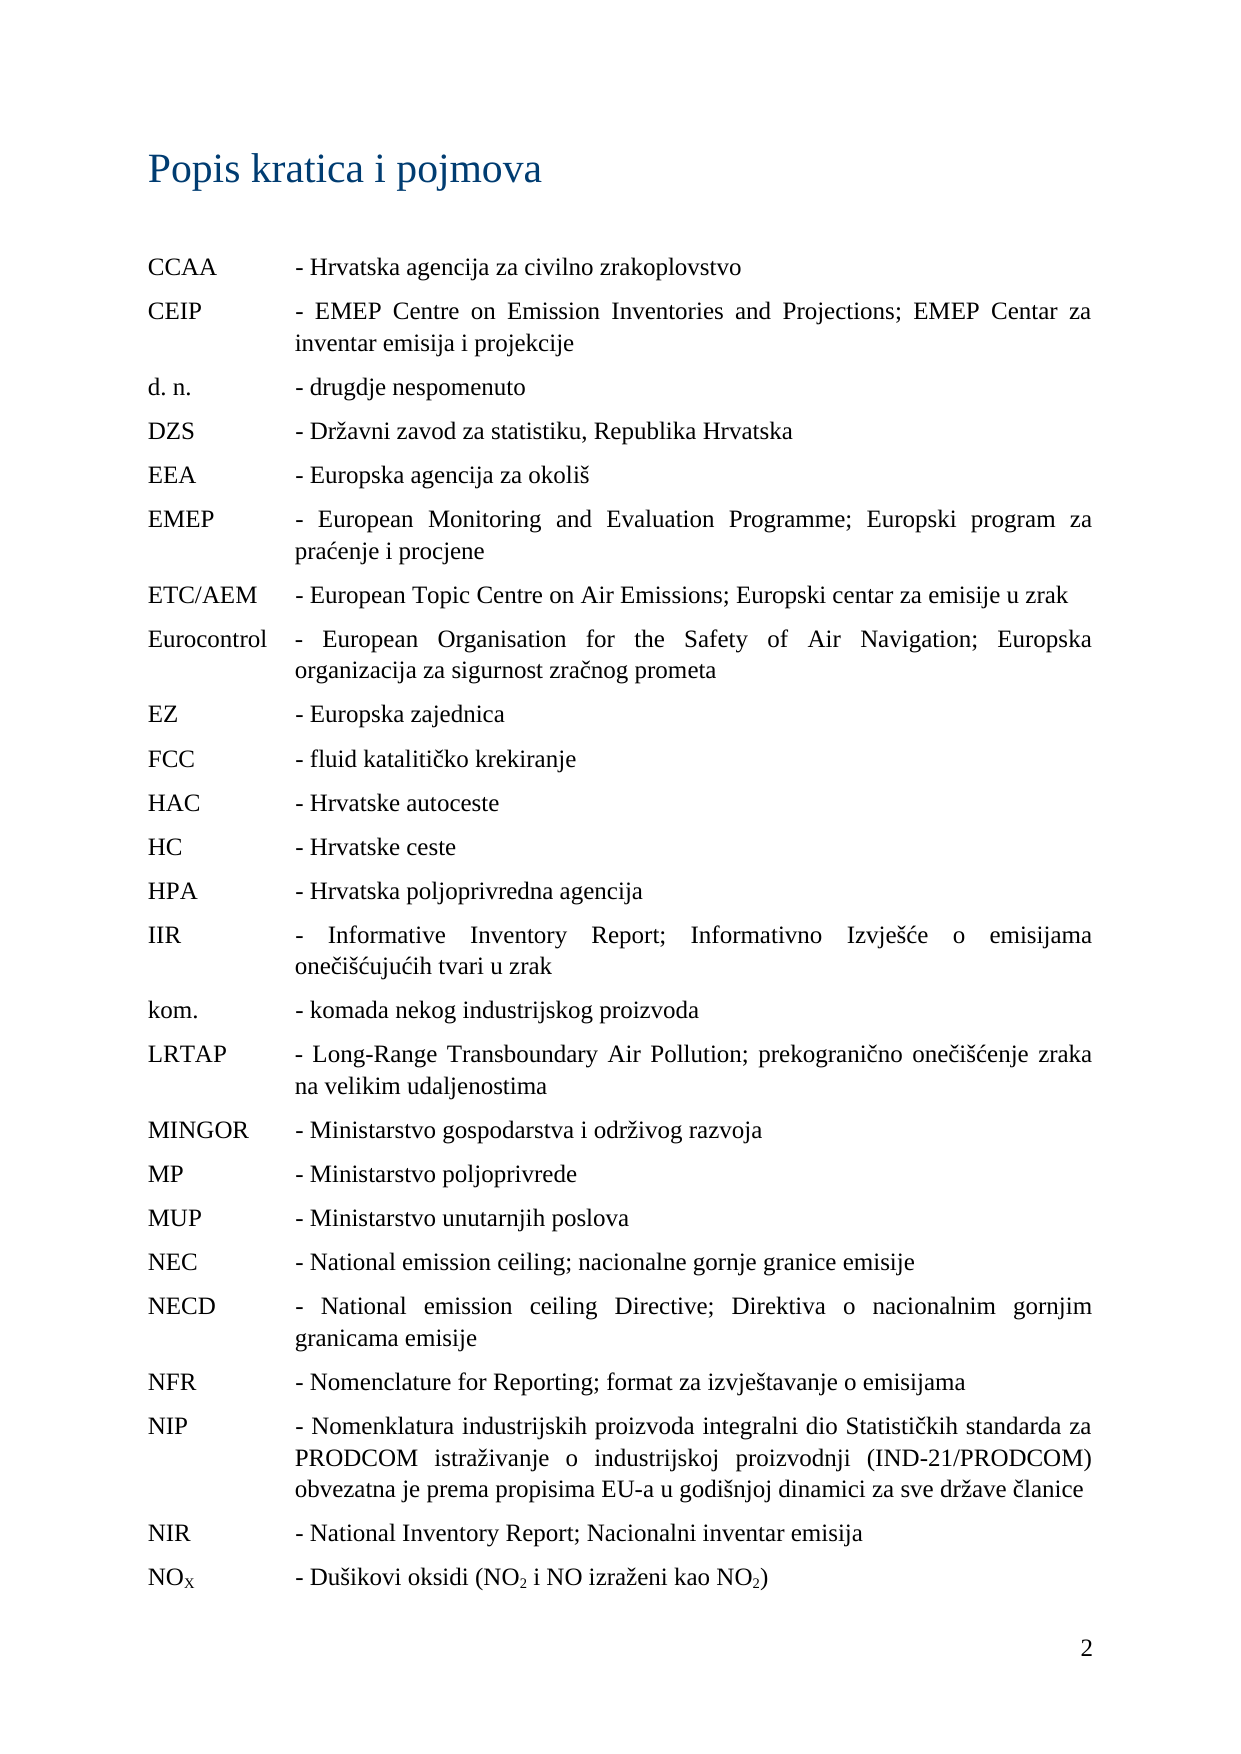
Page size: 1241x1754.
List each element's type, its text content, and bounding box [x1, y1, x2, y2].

text MUP - Ministarstvo unutarnjih poslova [148, 1203, 1093, 1232]
text DZS - Državni zavod za statistiku, Republika Hrvatska [148, 416, 1093, 445]
text NEC - National emission ceiling; nacionalne gornje granice emisije [148, 1247, 1093, 1276]
text LRTAP - Long-Range Transboundary Air Pollution; prekogranično onečišćenje zraka na velikim udaljenostima [148, 1039, 1093, 1100]
text Eurocontrol - European Organisation for the Safety of Air Navigation; Europska organizacija za sigurnost zračnog prometa [148, 624, 1093, 684]
text NECD - National emission ceiling Directive; Direktiva o nacionalnim gornjim granicama emisije [148, 1291, 1093, 1352]
text d. n. - drugdje nespomenuto [148, 372, 1093, 401]
text NIP - Nomenklatura industrijskih proizvoda integralni dio Statističkih standarda za PRODCOM istraživanje o industrijskoj proizvodnji (IND-21/PRODCOM) obvezatna je prema propisima EU-a u godišnjoj dinamici za sve države članice [148, 1411, 1093, 1503]
text HPA - Hrvatska poljoprivredna agencija [148, 876, 1093, 904]
list Popis kratica i pojmova [148, 143, 1093, 191]
text HC - Hrvatske ceste [148, 832, 1093, 861]
text kom. - komada nekog industrijskog proizvoda [148, 996, 1093, 1024]
text FCC - fluid katalitičko krekiranje [148, 744, 1093, 772]
text CCAA - Hrvatska agencija za civilno zrakoplovstvo [148, 252, 1093, 281]
text EZ - Europska zajednica [148, 699, 1093, 728]
text IIR - Informative Inventory Report; Informativno Izvješće o emisijama onečišćujućih tvari u zrak [148, 920, 1093, 980]
text EMEP - European Monitoring and Evaluation Programme; Europski program za praćenje i procjene [148, 504, 1093, 564]
text NOX - Dušikovi oksidi (NO2 i NO izraženi kao NO2) [148, 1562, 1093, 1591]
text EEA - Europska agencija za okoliš [148, 460, 1093, 489]
text CEIP - EMEP Centre on Emission Inventories and Projections; EMEP Centar za inventar emisija i projekcije [148, 296, 1093, 357]
text NFR - Nomenclature for Reporting; format za izvještavanje o emisijama [148, 1367, 1093, 1396]
text HAC - Hrvatske autoceste [148, 788, 1093, 816]
text ETC/AEM - European Topic Centre on Air Emissions; Europski centar za emisije u zrak [148, 580, 1093, 609]
text MP - Ministarstvo poljoprivrede [148, 1159, 1093, 1188]
text MINGOR - Ministarstvo gospodarstva i održivog razvoja [148, 1115, 1093, 1144]
text NIR - National Inventory Report; Nacionalni inventar emisija [148, 1518, 1093, 1547]
